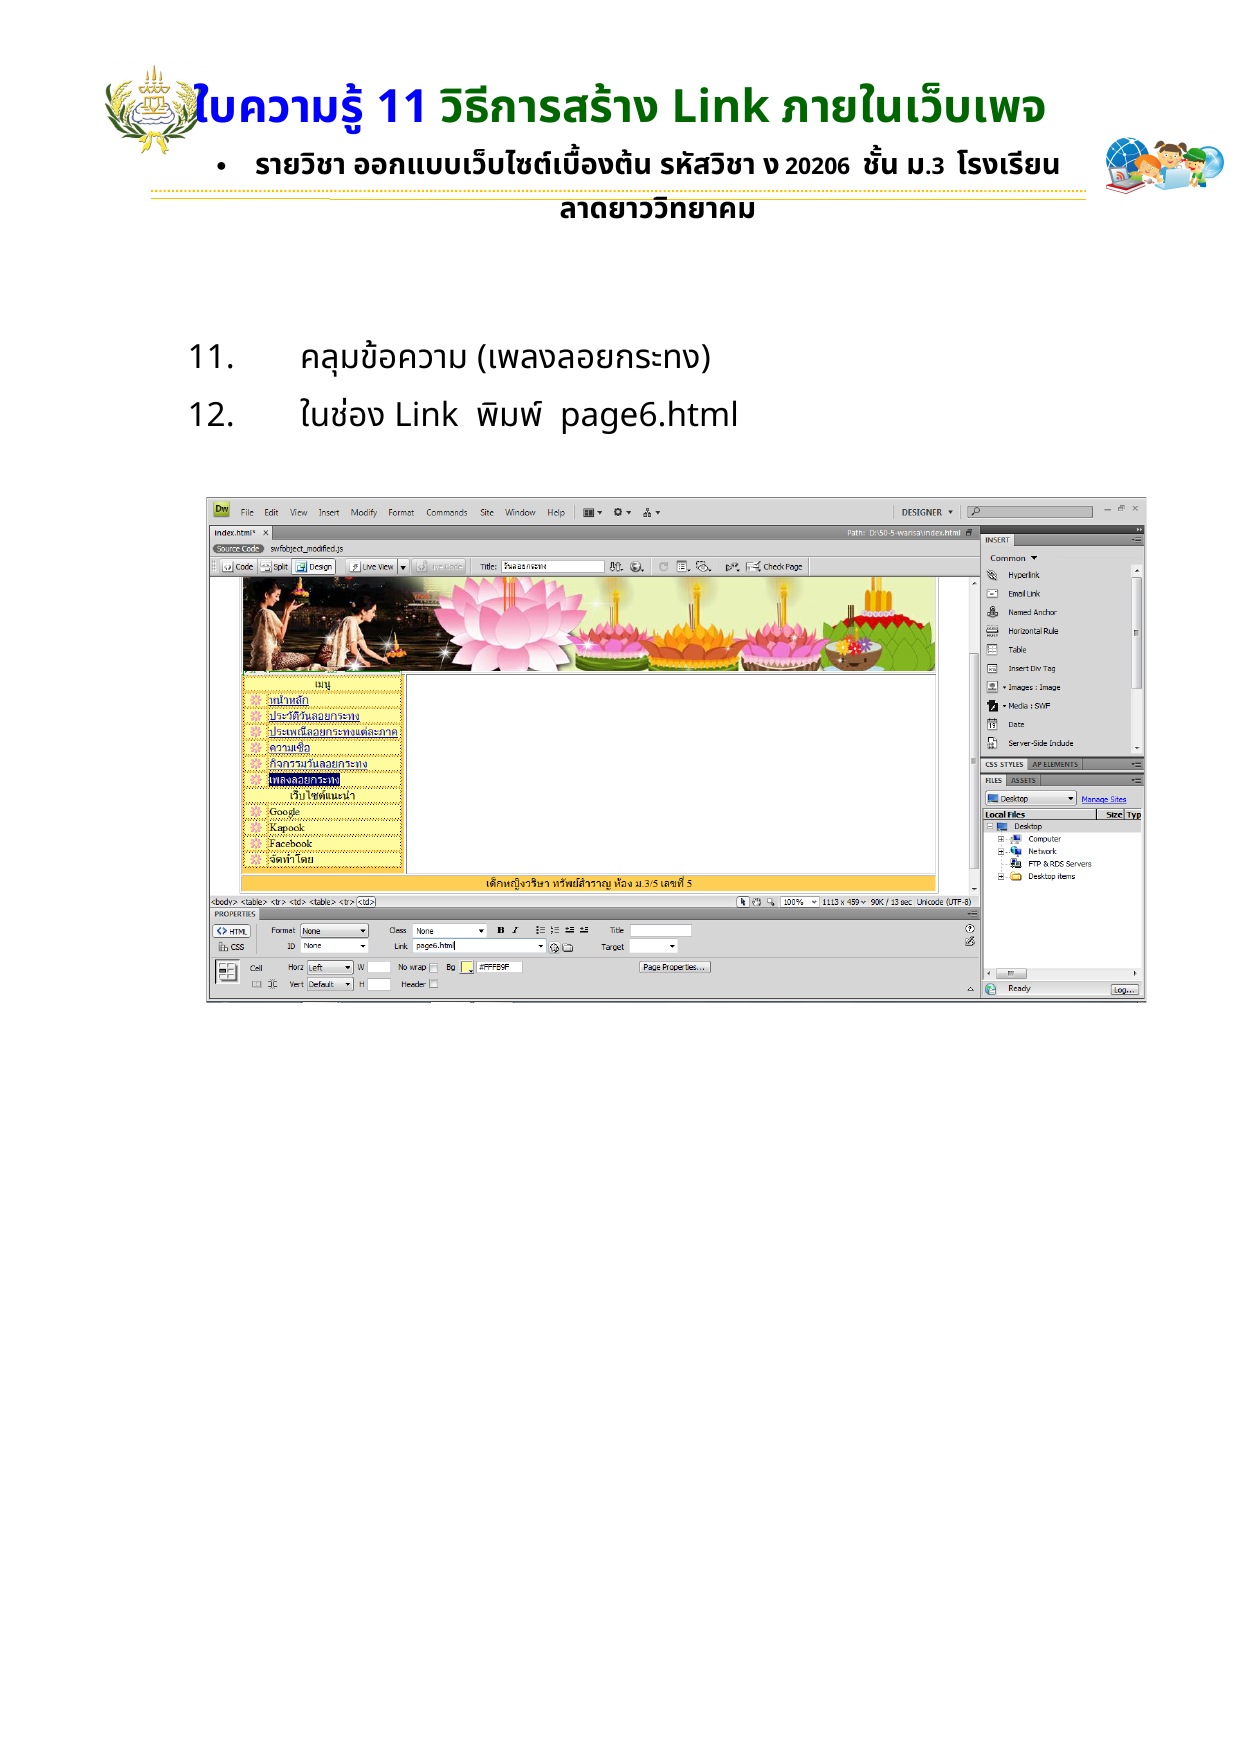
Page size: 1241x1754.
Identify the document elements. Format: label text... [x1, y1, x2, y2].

list ในช่อง Link พิมพ์ page6.html [187, 391, 1090, 441]
list คลุมข้อความ (เพลงลอยกระทง) [187, 332, 1090, 383]
picture [206, 497, 1147, 1003]
picture [101, 60, 206, 157]
picture [1095, 131, 1233, 195]
